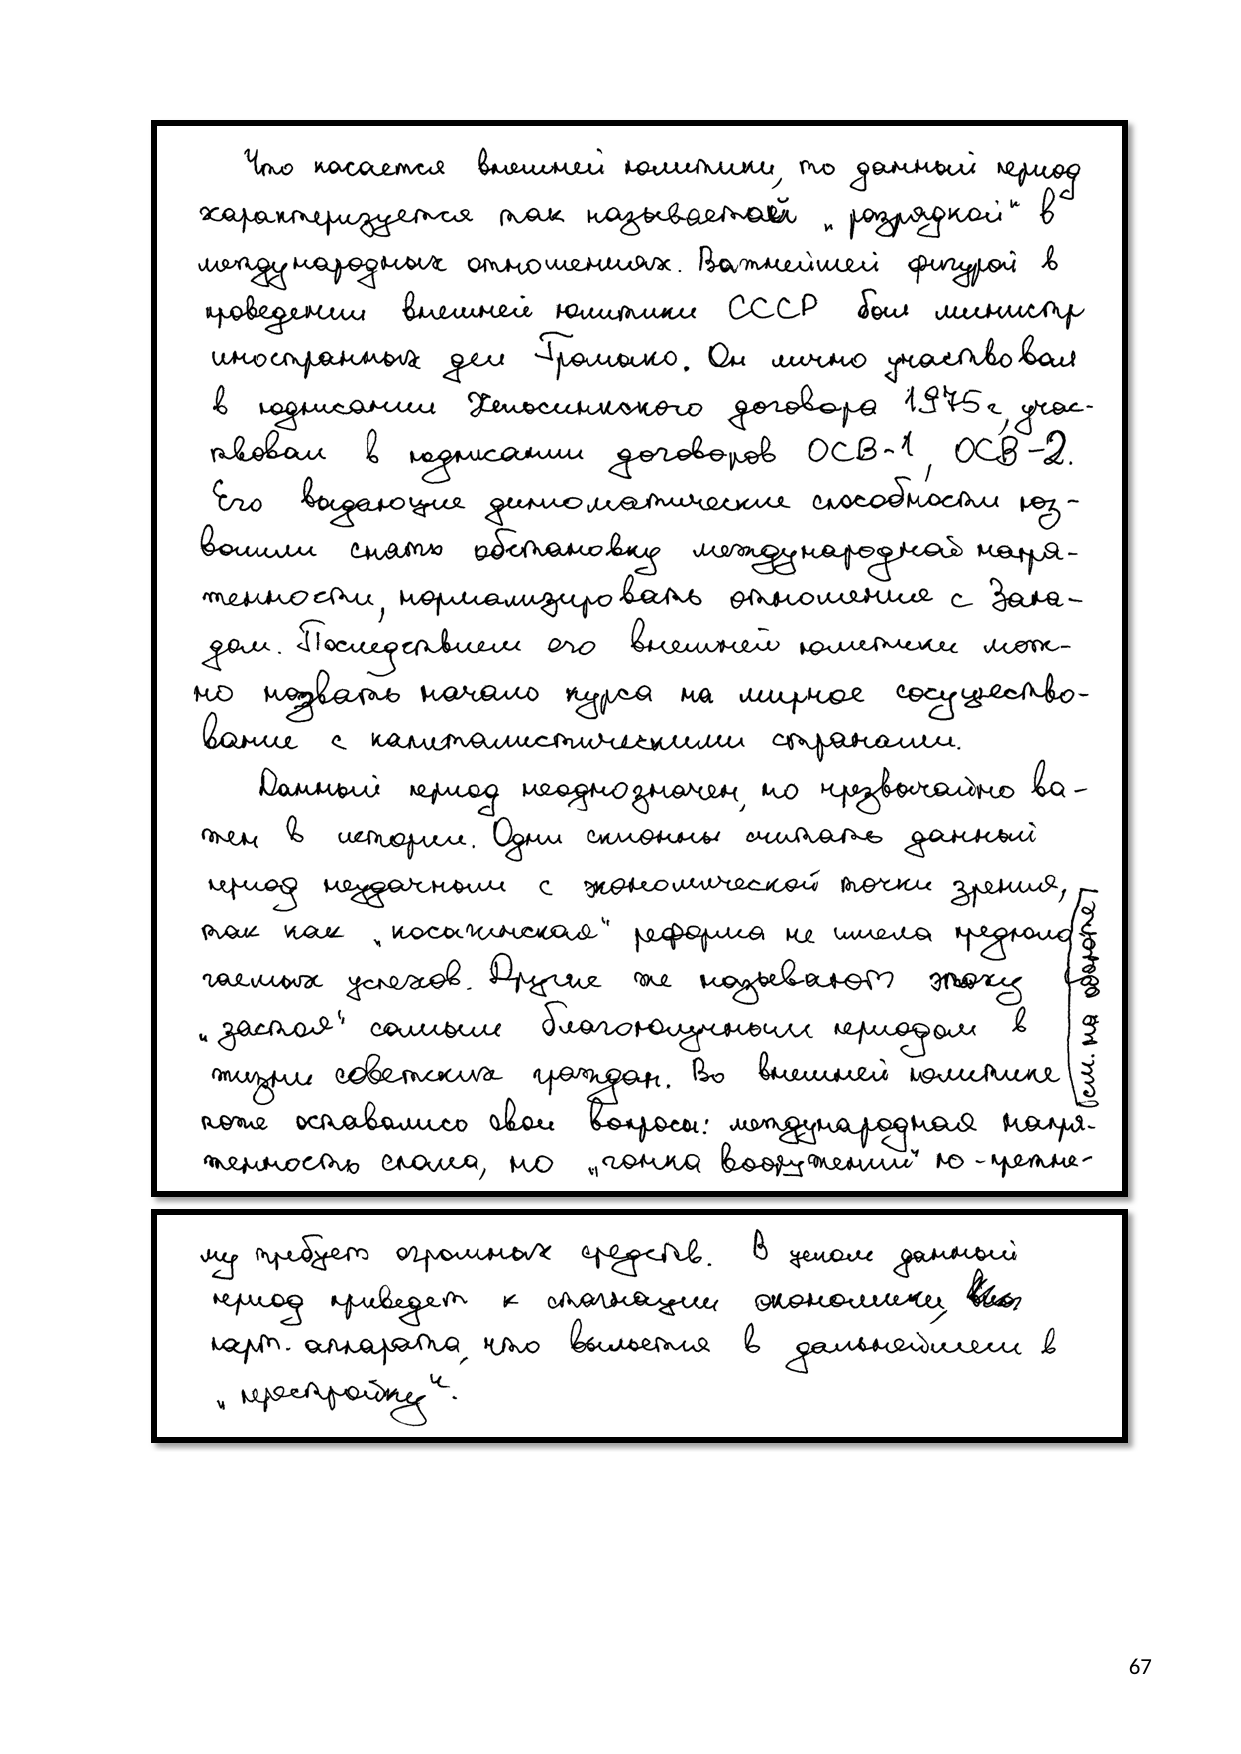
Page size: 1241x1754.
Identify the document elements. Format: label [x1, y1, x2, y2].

picture [147, 118, 1139, 1452]
